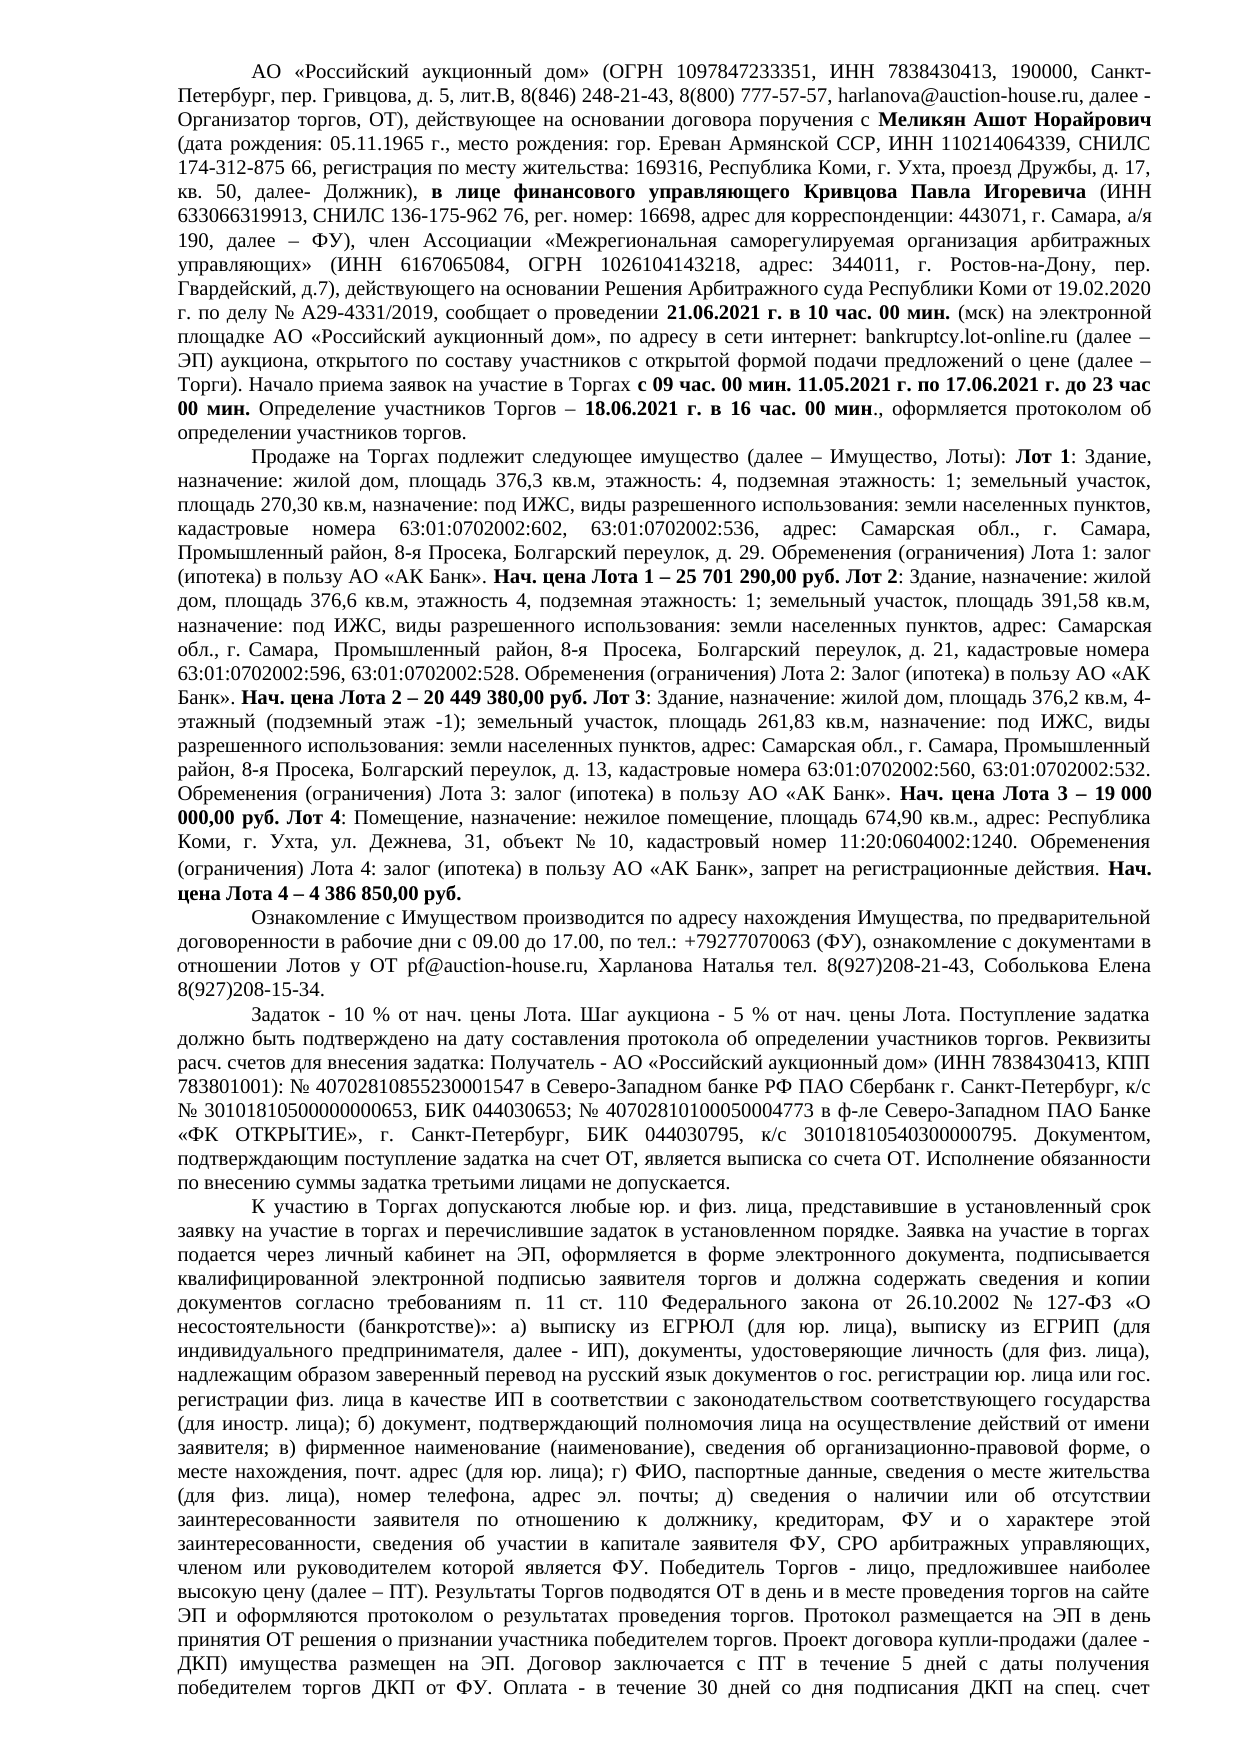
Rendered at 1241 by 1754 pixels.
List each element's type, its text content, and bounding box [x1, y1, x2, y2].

text Ознакомление с Имуществом производится по адресу нахождения Имущества, по предварительной договоренности в рабочие дни с 09.00 до 17.00, по тел.: +79277070063 (ФУ), ознакомление с документами в отношении Лотов у ОТ pf@auction-house.ru, Харланова Наталья тел. 8(927)208-21-43, Соболькова Елена 8(927)208-15-34. [177, 905, 1152, 1001]
text Продаже на Торгах подлежит следующее имущество (далее – Имущество, Лоты): Лот 1: Здание, назначение: жилой дом, площадь 376,3 кв.м, этажность: 4, подземная этажность: 1; земельный участок, площадь 270,30 кв.м, назначение: под ИЖС, виды разрешенного использования: земли населенных пунктов, кадастровые номера 63:01:0702002:602, 63:01:0702002:536, адрес: Самарская обл., г. Самара, Промышленный район, 8-я Просека, Болгарский переулок, д. 29. Обременения (ограничения) Лота 1: залог (ипотека) в пользу АО «АК Банк». Нач. цена Лота 1 – 25 701 290,00 руб. Лот 2: Здание, назначение: жилой дом, площадь 376,6 кв.м, этажность 4, подземная этажность: 1; земельный участок, площадь 391,58 кв.м, назначение: под ИЖС, виды разрешенного использования: земли населенных пунктов, адрес: Самарская обл., г. Самара, Промышленный район, 8-я Просека, Болгарский переулок, д. 21, кадастровые номера 63:01:0702002:596, 63:01:0702002:528. Обременения (ограничения) Лота 2: Залог (ипотека) в пользу АО «АК Банк». Нач. цена Лота 2 – 20 449 380,00 руб. Лот 3: Здание, назначение: жилой дом, площадь 376,2 кв.м, 4-этажный (подземный этаж -1); земельный участок, площадь 261,83 кв.м, назначение: под ИЖС, виды разрешенного использования: земли населенных пунктов, адрес: Самарская обл., г. Самара, Промышленный район, 8-я Просека, Болгарский переулок, д. 13, кадастровые номера 63:01:0702002:560, 63:01:0702002:532. Обременения (ограничения) Лота 3: залог (ипотека) в пользу АО «АК Банк». Нач. цена Лота 3 – 19 000 000,00 руб. Лот 4: Помещение, назначение: нежилое помещение, площадь 674,90 кв.м., адрес: Республика Коми, г. Ухта, ул. Дежнева, 31, объект № 10, кадастровый номер 11:20:0604002:1240. Обременения (ограничения) Лота 4: залог (ипотека) в пользу АО «АК Банк», запрет на регистрационные действия. Нач. цена Лота 4 – 4 386 850,00 руб. [177, 444, 1152, 905]
text АО «Российский аукционный дом» (ОГРН 1097847233351, ИНН 7838430413, 190000, Санкт-Петербург, пер. Гривцова, д. 5, лит.В, 8(846) 248-21-43, 8(800) 777-57-57, harlanova@auction-house.ru, далее - Организатор торгов, ОТ), действующее на основании договора поручения с Меликян Ашот Норайрович (дата рождения: 05.11.1965 г., место рождения: гор. Ереван Армянской ССР, ИНН 110214064339, СНИЛС 174-312-875 66, регистрация по месту жительства: 169316, Республика Коми, г. Ухта, проезд Дружбы, д. 17, кв. 50, далее- Должник), в лице финансового управляющего Кривцова Павла Игоревича (ИНН 633066319913, СНИЛС 136-175-962 76, рег. номер: 16698, адрес для корреспонденции: 443071, г. Самара, а/я 190, далее – ФУ), член Ассоциации «Межрегиональная саморегулируемая организация арбитражных управляющих» (ИНН 6167065084, ОГРН 1026104143218, адрес: 344011, г. Ростов-на-Дону, пер. Гвардейский, д.7), действующего на основании Решения Арбитражного суда Республики Коми от 19.02.2020 г. по делу № А29-4331/2019, сообщает о проведении 21.06.2021 г. в 10 час. 00 мин. (мск) на электронной площадке АО «Российский аукционный дом», по адресу в сети интернет: bankruptcy.lot-online.ru (далее – ЭП) аукциона, открытого по составу участников с открытой формой подачи предложений о цене (далее – Торги). Начало приема заявок на участие в Торгах с 09 час. 00 мин. 11.05.2021 г. по 17.06.2021 г. до 23 час 00 мин. Определение участников Торгов – 18.06.2021 г. в 16 час. 00 мин., оформляется протоколом об определении участников торгов. [177, 59, 1152, 444]
text Задаток - 10 % от нач. цены Лота. Шаг аукциона - 5 % от нач. цены Лота. Поступление задатка должно быть подтверждено на дату составления протокола об определении участников торгов. Реквизиты расч. счетов для внесения задатка: Получатель - АО «Российский аукционный дом» (ИНН 7838430413, КПП 783801001): № 40702810855230001547 в Северо-Западном банке РФ ПАО Сбербанк г. Санкт-Петербург, к/с № 30101810500000000653, БИК 044030653; № 40702810100050004773 в ф-ле Северо-Западном ПАО Банке «ФК ОТКРЫТИЕ», г. Санкт-Петербург, БИК 044030795, к/с 30101810540300000795. Документом, подтверждающим поступление задатка на счет ОТ, является выписка со счета ОТ. Исполнение обязанности по внесению суммы задатка третьими лицами не допускается. [177, 1001, 1152, 1194]
